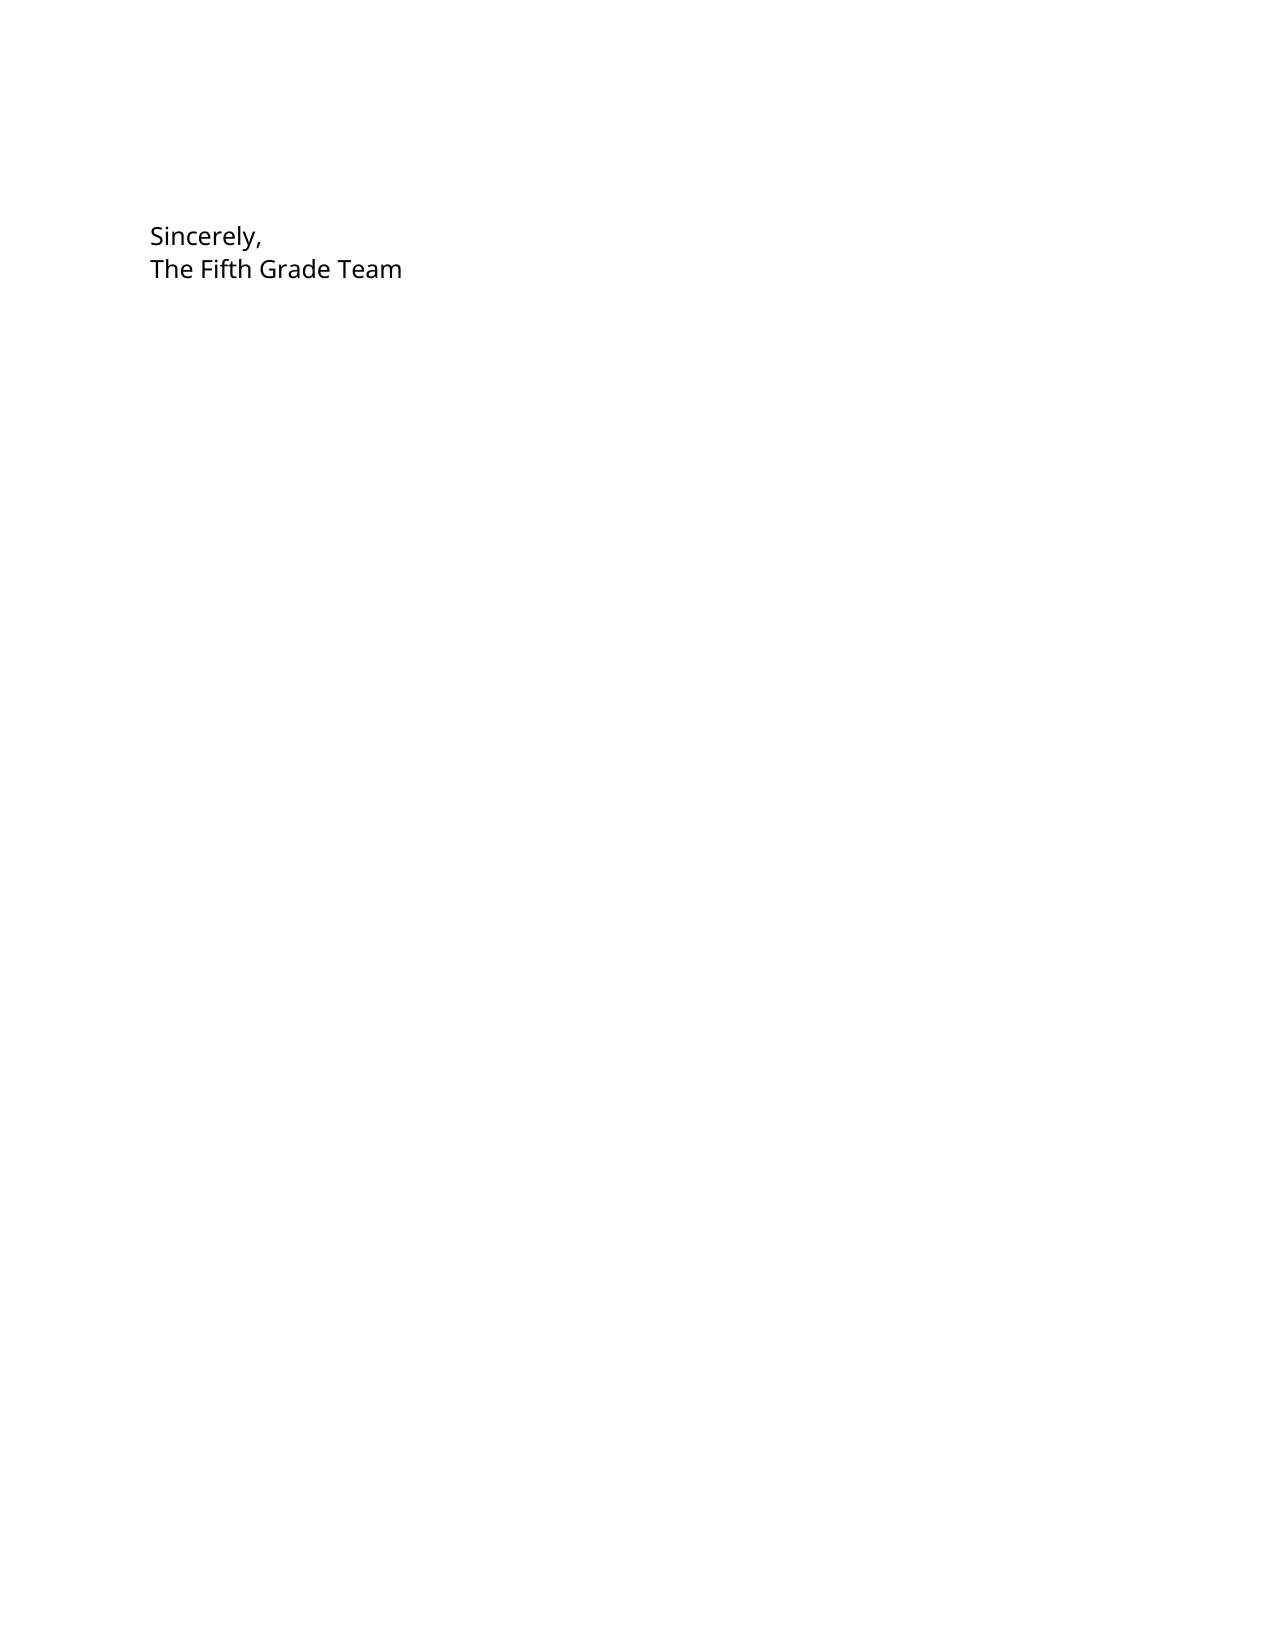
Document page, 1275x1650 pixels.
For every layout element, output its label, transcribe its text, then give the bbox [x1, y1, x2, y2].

text Sincerely, [150, 218, 1125, 252]
text The Fifth Grade Team [150, 252, 1125, 286]
